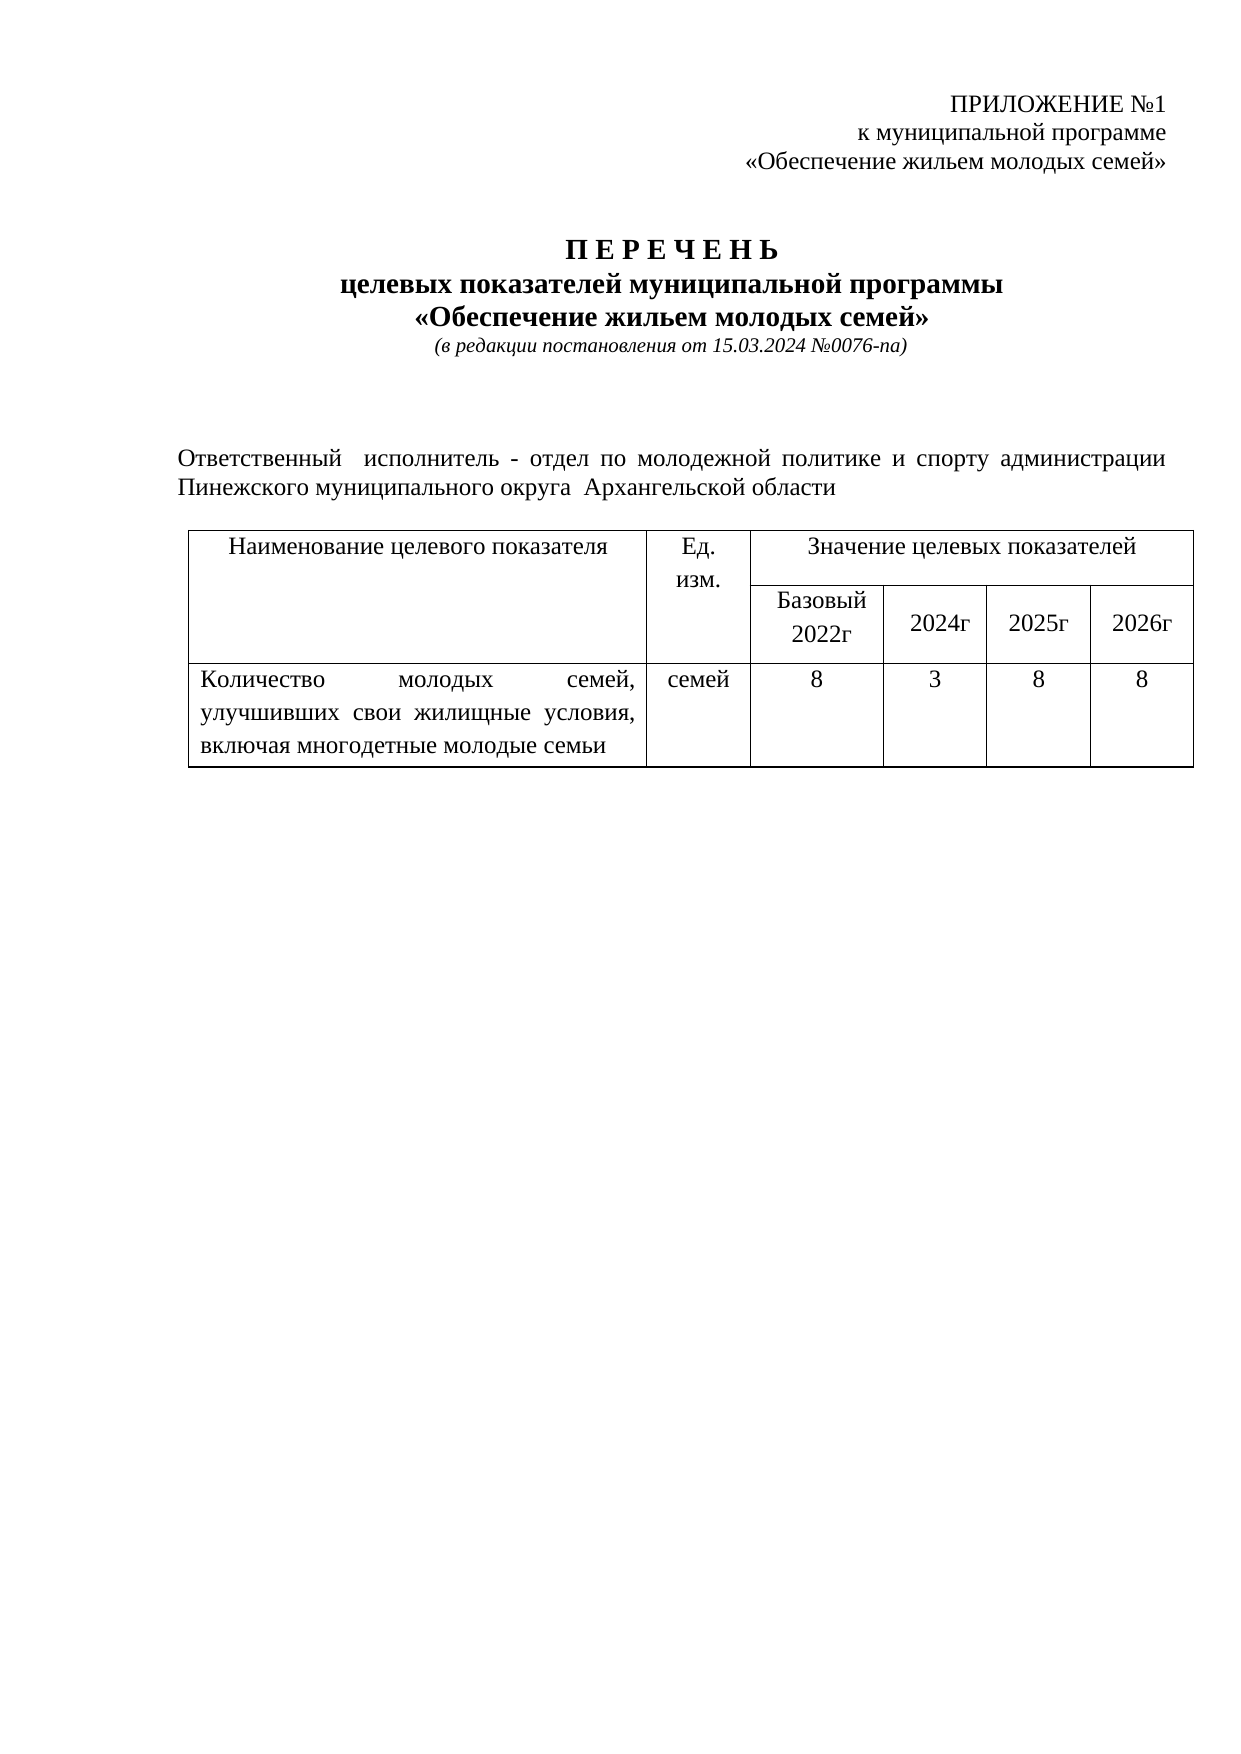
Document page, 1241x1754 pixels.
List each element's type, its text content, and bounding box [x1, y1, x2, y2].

table_cell 2025г [987, 586, 1090, 663]
table_header Значение целевых показателей [751, 531, 1193, 584]
table_cell семей [647, 664, 750, 766]
table_cell 8 [751, 664, 883, 766]
text Ответственный исполнитель - отдел по молодежной политике и спорту администрации Пинежского муниципального округа Архангельской области [177, 443, 1167, 501]
table_cell Количество молодых семей, улучшивших свои жилищные условия, включая многодетные молодые семьи [189, 664, 646, 766]
table_cell 8 [987, 664, 1090, 766]
table_cell 2026г [1091, 586, 1193, 663]
table_cell 3 [884, 664, 986, 766]
table_header Ед. изм. [647, 531, 750, 663]
table_header Наименование целевого показателя [189, 531, 646, 663]
table_cell 8 [1091, 664, 1193, 766]
text ПРИЛОЖЕНИЕ №1 [177, 89, 1167, 117]
table_cell 2024г [884, 586, 986, 663]
text «Обеспечение жильем молодых семей» [177, 299, 1167, 333]
table_cell Базовый 2022г [751, 586, 883, 663]
text П Е Р Е Ч Е Н Ь [177, 232, 1167, 266]
text целевых показателей муниципальной программы [177, 266, 1167, 299]
text (в редакции постановления от 15.03.2024 №0076-па) [177, 333, 1167, 357]
text к муниципальной программе «Обеспечение жильем молодых семей» [177, 117, 1167, 175]
